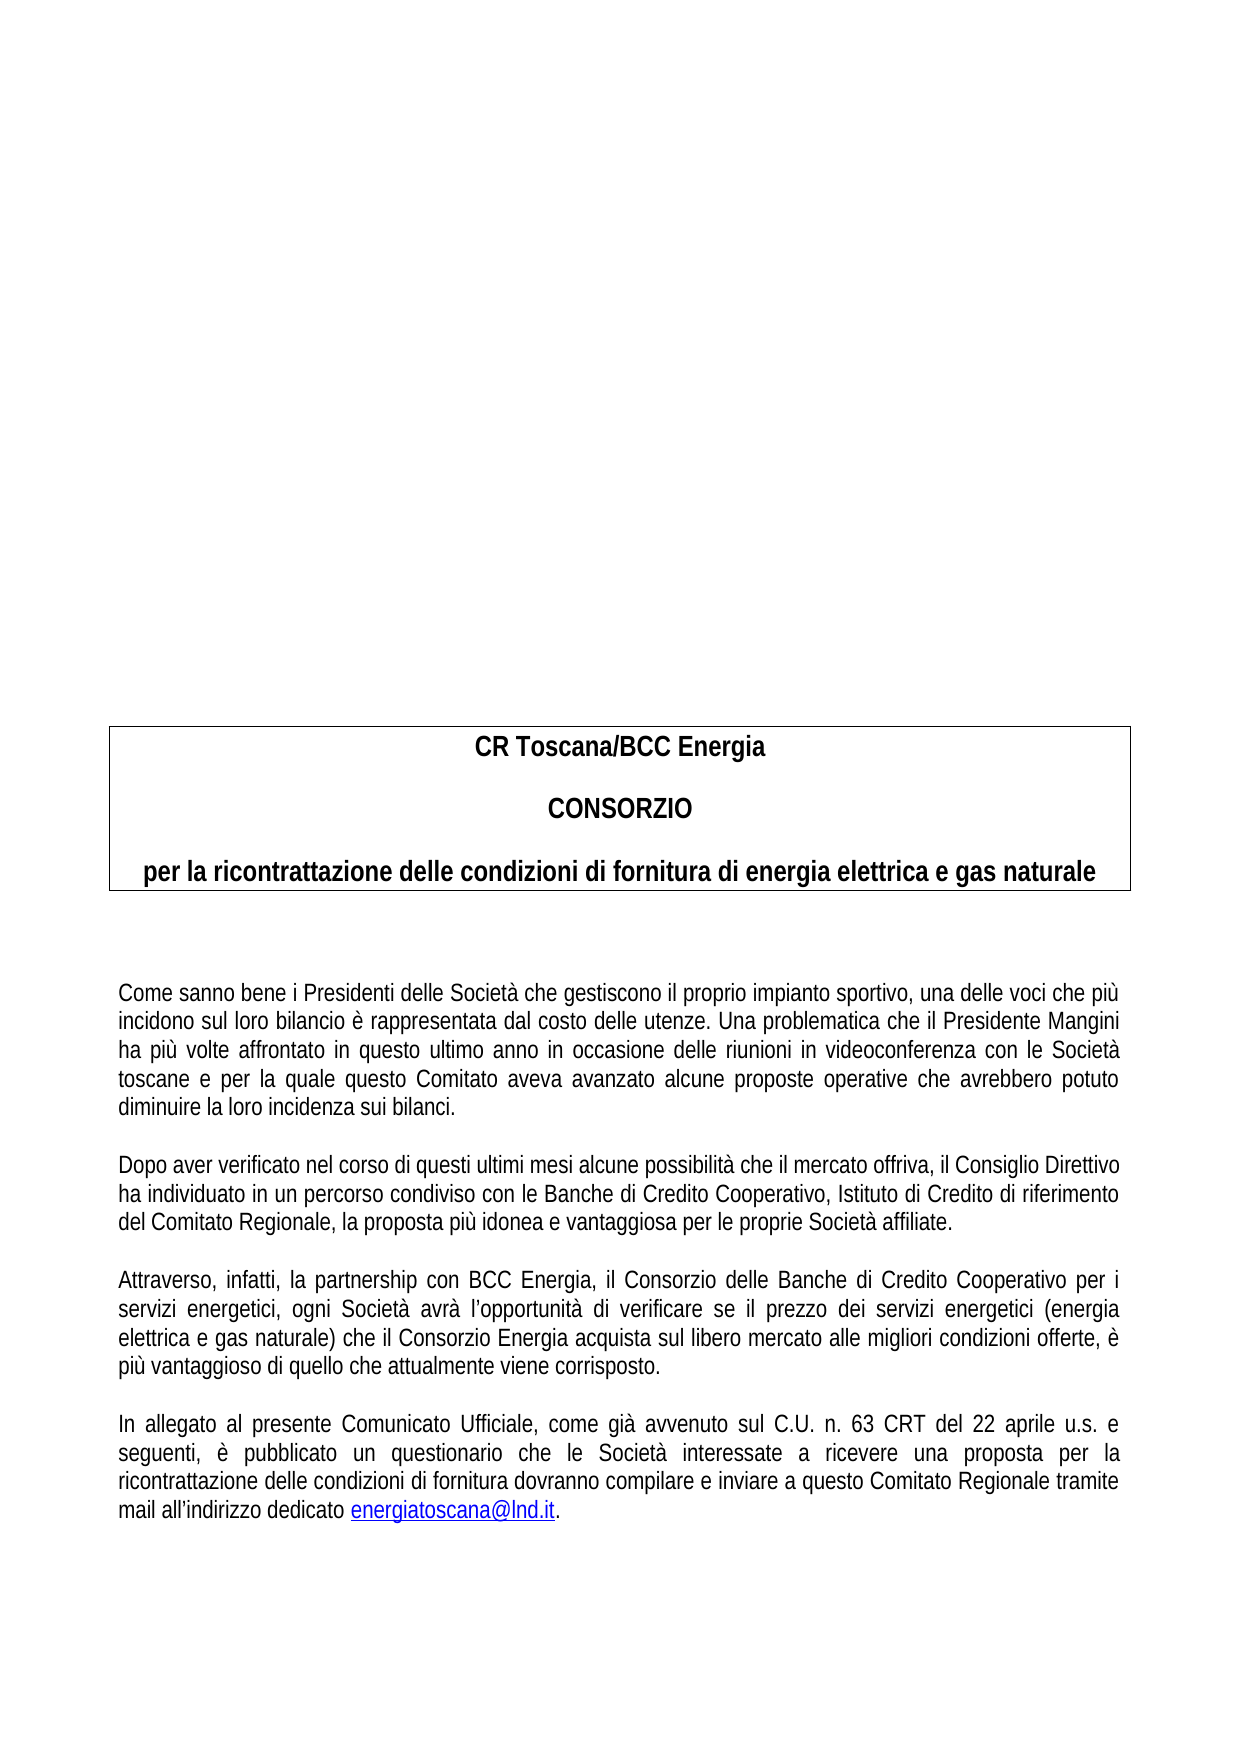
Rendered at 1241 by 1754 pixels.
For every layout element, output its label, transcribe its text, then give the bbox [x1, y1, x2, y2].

text CONSORZIO [110, 788, 1130, 825]
text Dopo aver verificato nel corso di questi ultimi mesi alcune possibilità che il mercato offriva, il Consiglio Direttivo ha individuato in un percorso condiviso con le Banche di Credito Cooperativo, Istituto di Credito di riferimento del Comitato Regionale, la proposta più idonea e vantaggiosa per le proprie Società affiliate. [118, 1150, 1122, 1236]
text Come sanno bene i Presidenti delle Società che gestiscono il proprio impianto sportivo, una delle voci che più incidono sul loro bilancio è rappresentata dal costo delle utenze. Una problematica che il Presidente Mangini ha più volte affrontato in questo ultimo anno in occasione delle riunioni in videoconferenza con le Società toscane e per la quale questo Comitato aveva avanzato alcune proposte operative che avrebbero potuto diminuire la loro incidenza sui bilanci. [118, 978, 1122, 1121]
text per la ricontrattazione delle condizioni di fornitura di energia elettrica e gas naturale [110, 851, 1130, 890]
text CR Toscana/BCC Energia [110, 727, 1130, 762]
text Attraverso, infatti, la partnership con BCC Energia, il Consorzio delle Banche di Credito Cooperativo per i servizi energetici, ogni Società avrà l’opportunità di verificare se il prezzo dei servizi energetici (energia elettrica e gas naturale) che il Consorzio Energia acquista sul libero mercato alle migliori condizioni offerte, è più vantaggioso di quello che attualmente viene corrisposto. [118, 1265, 1122, 1380]
text In allegato al presente Comunicato Ufficiale, come già avvenuto sul C.U. n. 63 CRT del 22 aprile u.s. e seguenti, è pubblicato un questionario che le Società interessate a ricevere una proposta per la ricontrattazione delle condizioni di fornitura dovranno compilare e inviare a questo Comitato Regionale tramite mail all’indirizzo dedicato energiatoscana@lnd.it. [118, 1409, 1122, 1523]
